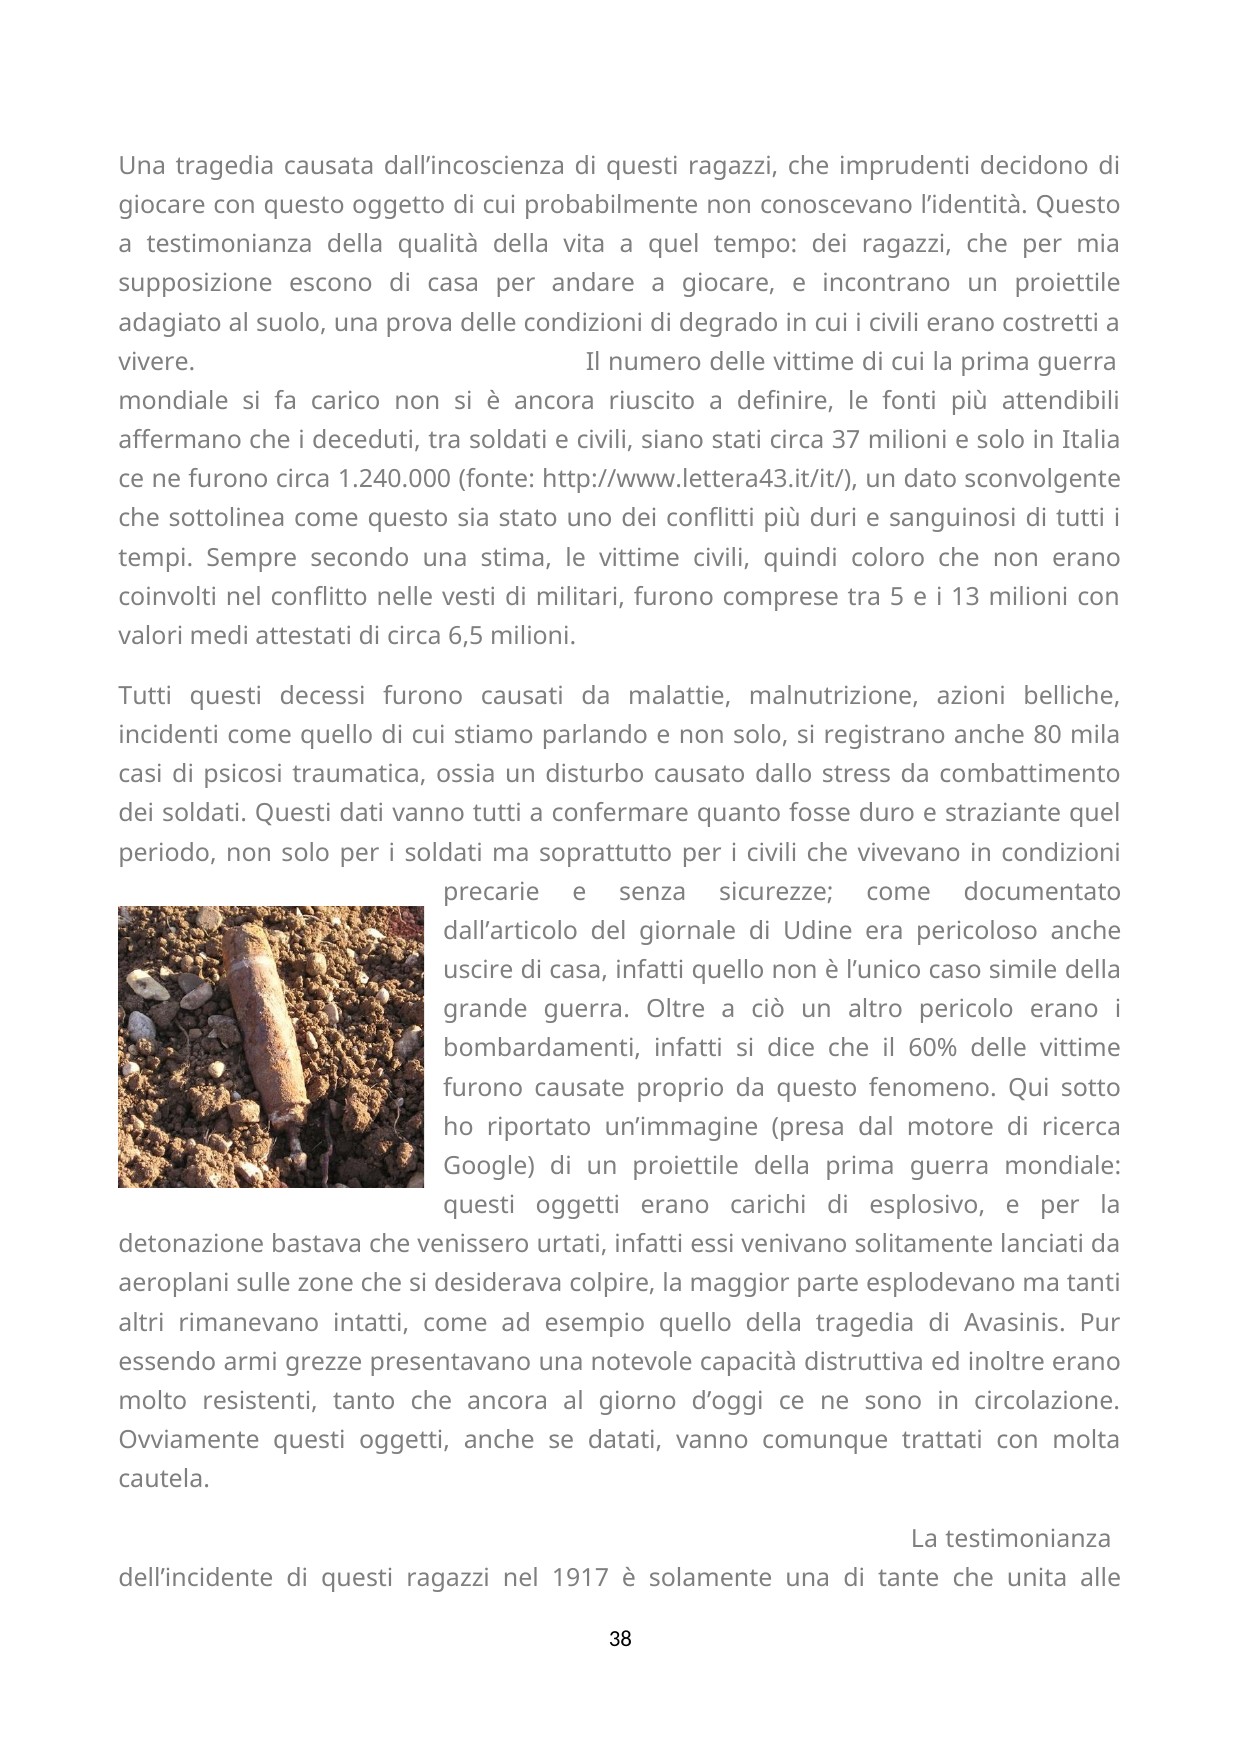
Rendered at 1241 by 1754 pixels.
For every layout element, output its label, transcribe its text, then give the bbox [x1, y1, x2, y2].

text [118, 1521, 1122, 1594]
text Tutti questi decessi furono causati da malattie, malnutrizione, azioni belliche, incidenti come quello di cui stiamo parlando e non solo, si registrano anche 80 mila casi di psicosi traumatica, ossia un disturbo causato dallo stress da combattimento dei soldati. Questi dati vanno tutti a confermare quanto fosse duro e straziante quel periodo, non solo per i soldati ma soprattutto per i civili che vivevano in condizioni precarie e senza sicurezze; come documentato dall’articolo del giornale di Udine era pericoloso anche uscire di casa, infatti quello non è l’unico caso simile della grande guerra. Oltre a ciò un altro pericolo erano i bombardamenti, infatti si dice che il 60% delle vittime furono causate proprio da questo fenomeno. Qui sotto ho riportato un’immagine (presa dal motore di ricerca Google) di un proiettile della prima guerra mondiale: questi oggetti erano carichi di esplosivo, e per la detonazione bastava che venissero urtati, infatti essi venivano solitamente lanciati da aeroplani sulle zone che si desiderava colpire, la maggior parte esplodevano ma tanti altri rimanevano intatti, come ad esempio quello della tragedia di Avasinis. Pur essendo armi grezze presentavano una notevole capacità distruttiva ed inoltre erano molto resistenti, tanto che ancora al giorno d’oggi ce ne sono in circolazione. Ovviamente questi oggetti, anche se datati, vanno comunque trattati con molta cautela. [118, 678, 1122, 1495]
text Una tragedia causata dall’incoscienza di questi ragazzi, che imprudenti decidono di giocare con questo oggetto di cui probabilmente non conoscevano l’identità. Questo a testimonianza della qualità della vita a quel tempo: dei ragazzi, che per mia supposizione escono di casa per andare a giocare, e incontrano un proiettile adagiato al suolo, una prova delle condizioni di degrado in cui i civili erano costretti a vivere. Il numero delle vittime di cui la prima guerra mondiale si fa carico non si è ancora riuscito a definire, le fonti più attendibili affermano che i deceduti, tra soldati e civili, siano stati circa 37 milioni e solo in Italia ce ne furono circa 1.240.000 (fonte: http://www.lettera43.it/it/), un dato sconvolgente che sottolinea come questo sia stato uno dei conflitti più duri e sanguinosi di tutti i tempi. Sempre secondo una stima, le vittime civili, quindi coloro che non erano coinvolti nel conflitto nelle vesti di militari, furono comprese tra 5 e i 13 milioni con valori medi attestati di circa 6,5 milioni. [118, 148, 1122, 652]
picture [118, 906, 425, 1188]
